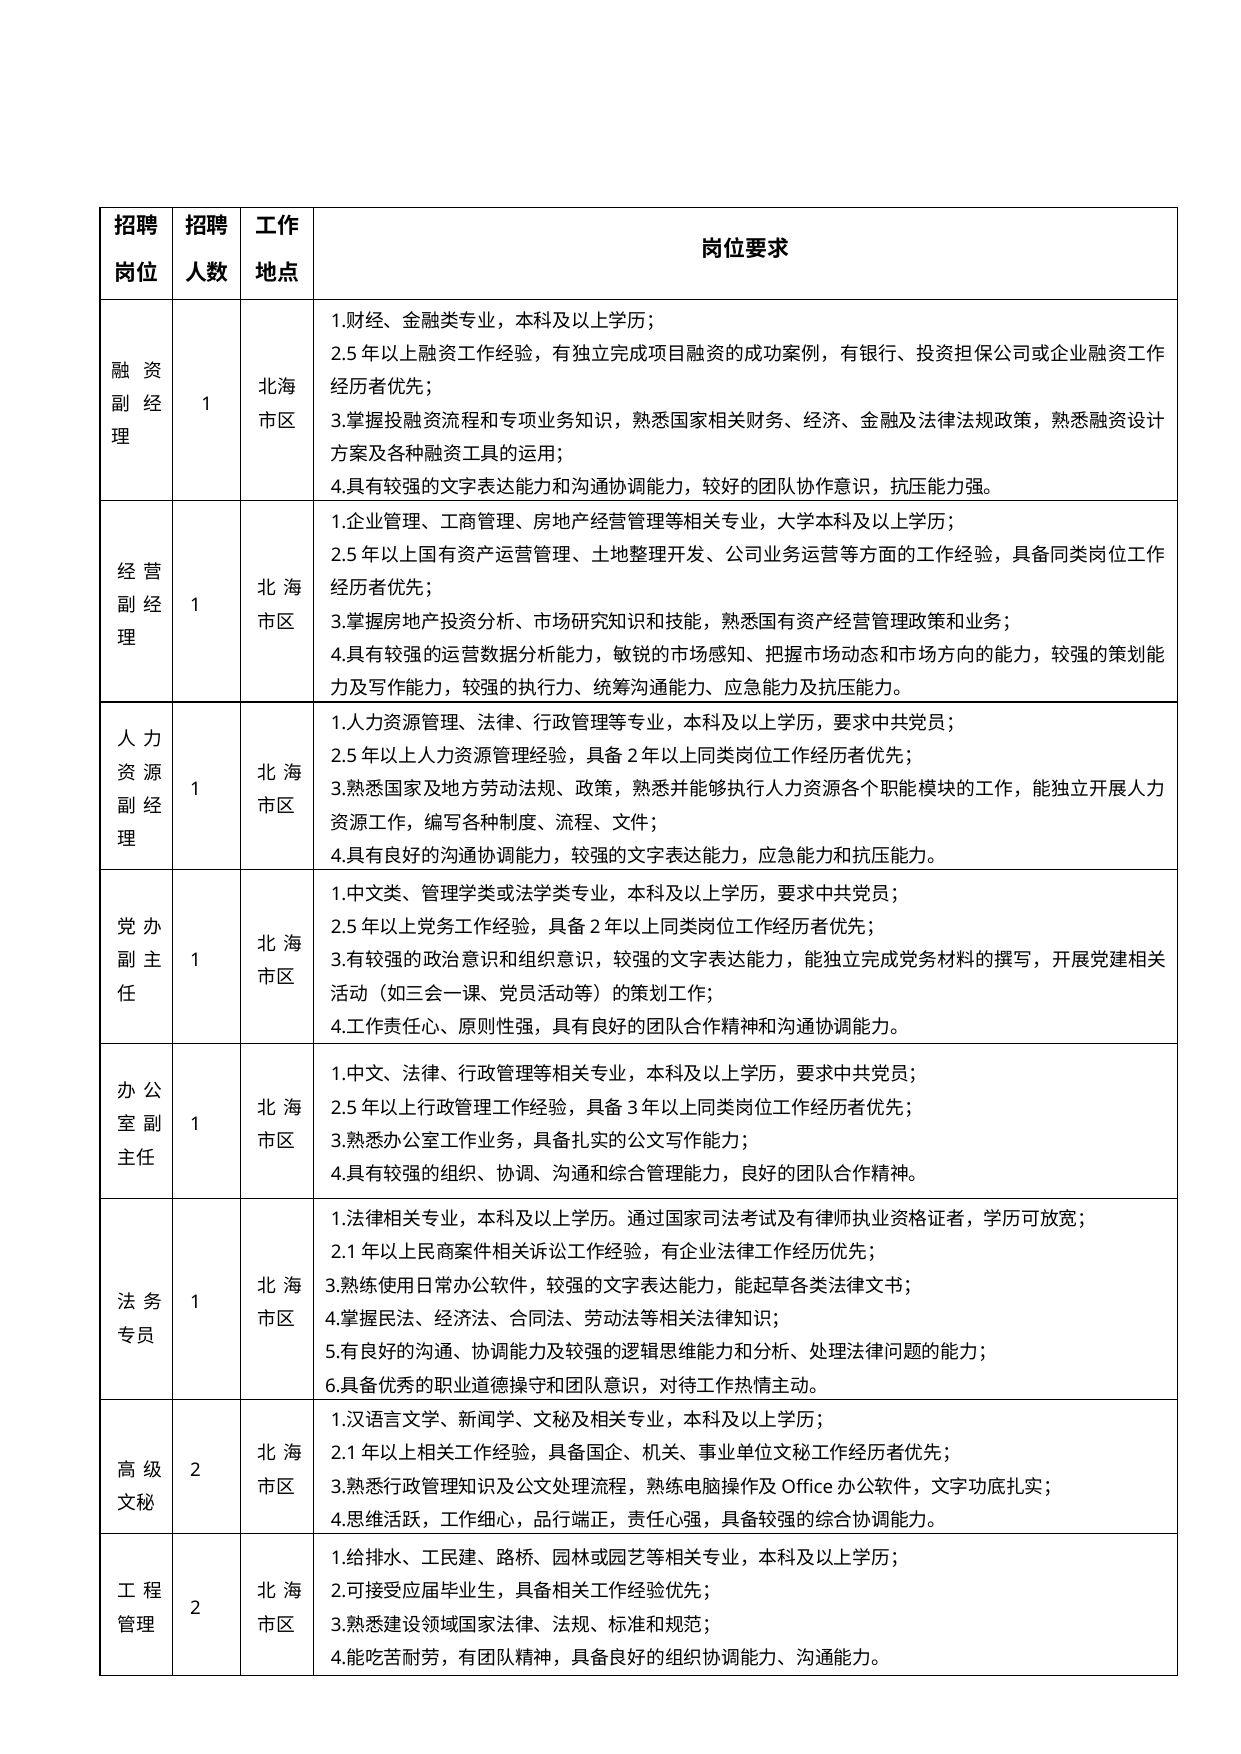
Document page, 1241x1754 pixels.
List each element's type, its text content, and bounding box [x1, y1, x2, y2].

table_cell 1 [173, 1044, 240, 1198]
table_cell 1 [173, 501, 240, 701]
table_cell 经营副经理 [101, 501, 172, 701]
table_cell 北海市区 [241, 1199, 313, 1399]
table_cell 人力资源副经理 [101, 703, 172, 869]
table_cell 1.财经、金融类专业，本科及以上学历； 2.5年以上融资工作经验，有独立完成项目融资的成功案例，有银行、投资担保公司或企业融资工作经历者优先； 3.掌握投融资流程和专项业务知识，熟悉国家相关财务、经济、金融及法律法规政策，熟悉融资设计方案及各种融资工具的运用； 4.具有较强的文字表达能力和沟通协调能力，较好的团队协作意识，抗压能力强。 [314, 300, 1177, 500]
table_cell 融资副经理 [101, 300, 172, 500]
table_cell 北海市区 [241, 300, 313, 500]
table_cell 北海市区 [241, 1044, 313, 1198]
table_cell 1.中文、法律、行政管理等相关专业，本科及以上学历，要求中共党员； 2.5年以上行政管理工作经验，具备3年以上同类岗位工作经历者优先； 3.熟悉办公室工作业务，具备扎实的公文写作能力； 4.具有较强的组织、协调、沟通和综合管理能力，良好的团队合作精神。 [314, 1044, 1177, 1198]
table_cell 党办副主任 [101, 870, 172, 1043]
table_cell 1 [173, 703, 240, 869]
table_cell 北海市区 [241, 1534, 313, 1674]
table_cell 办公室副主任 [101, 1044, 172, 1198]
table_cell 1 [173, 870, 240, 1043]
table_header 岗位要求 [314, 208, 1177, 299]
table_cell 1 [173, 1199, 240, 1399]
table_cell 1.中文类、管理学类或法学类专业，本科及以上学历，要求中共党员； 2.5年以上党务工作经验，具备2年以上同类岗位工作经历者优先； 3.有较强的政治意识和组织意识，较强的文字表达能力，能独立完成党务材料的撰写，开展党建相关活动（如三会一课、党员活动等）的策划工作； 4.工作责任心、原则性强，具有良好的团队合作精神和沟通协调能力。 [314, 870, 1177, 1043]
table_cell 2 [173, 1534, 240, 1674]
table_cell 2 [173, 1400, 240, 1533]
table_cell 北海市区 [241, 703, 313, 869]
table_header 招聘岗位 [101, 208, 172, 299]
table_cell 北海市区 [241, 870, 313, 1043]
table_cell 工程管理 [101, 1534, 172, 1674]
table_cell 北海市区 [241, 1400, 313, 1533]
table_cell 北海市区 [241, 501, 313, 701]
table_cell 1.法律相关专业，本科及以上学历。通过国家司法考试及有律师执业资格证者，学历可放宽； 2.1年以上民商案件相关诉讼工作经验，有企业法律工作经历优先； 3.熟练使用日常办公软件，较强的文字表达能力，能起草各类法律文书； 4.掌握民法、经济法、合同法、劳动法等相关法律知识； 5.有良好的沟通、协调能力及较强的逻辑思维能力和分析、处理法律问题的能力； 6.具备优秀的职业道德操守和团队意识，对待工作热情主动。 [314, 1199, 1177, 1399]
table_cell 高级文秘 [101, 1400, 172, 1533]
table_cell 1.企业管理、工商管理、房地产经营管理等相关专业，大学本科及以上学历； 2.5年以上国有资产运营管理、土地整理开发、公司业务运营等方面的工作经验，具备同类岗位工作经历者优先； 3.掌握房地产投资分析、市场研究知识和技能，熟悉国有资产经营管理政策和业务； 4.具有较强的运营数据分析能力，敏锐的市场感知、把握市场动态和市场方向的能力，较强的策划能力及写作能力，较强的执行力、统筹沟通能力、应急能力及抗压能力。 [314, 501, 1177, 701]
table_cell 1.汉语言文学、新闻学、文秘及相关专业，本科及以上学历； 2.1年以上相关工作经验，具备国企、机关、事业单位文秘工作经历者优先； 3.熟悉行政管理知识及公文处理流程，熟练电脑操作及Office办公软件，文字功底扎实； 4.思维活跃，工作细心，品行端正，责任心强，具备较强的综合协调能力。 [314, 1400, 1177, 1533]
table_cell 1.给排水、工民建、路桥、园林或园艺等相关专业，本科及以上学历； 2.可接受应届毕业生，具备相关工作经验优先； 3.熟悉建设领域国家法律、法规、标准和规范； 4.能吃苦耐劳，有团队精神，具备良好的组织协调能力、沟通能力。 [314, 1534, 1177, 1674]
table_cell 法务专员 [101, 1199, 172, 1399]
table_header 工作地点 [241, 208, 313, 299]
table_cell 1.人力资源管理、法律、行政管理等专业，本科及以上学历，要求中共党员； 2.5年以上人力资源管理经验，具备2年以上同类岗位工作经历者优先； 3.熟悉国家及地方劳动法规、政策，熟悉并能够执行人力资源各个职能模块的工作，能独立开展人力资源工作，编写各种制度、流程、文件； 4.具有良好的沟通协调能力，较强的文字表达能力，应急能力和抗压能力。 [314, 703, 1177, 869]
table_header 招聘人数 [173, 208, 240, 299]
table_cell 1 [173, 300, 240, 500]
